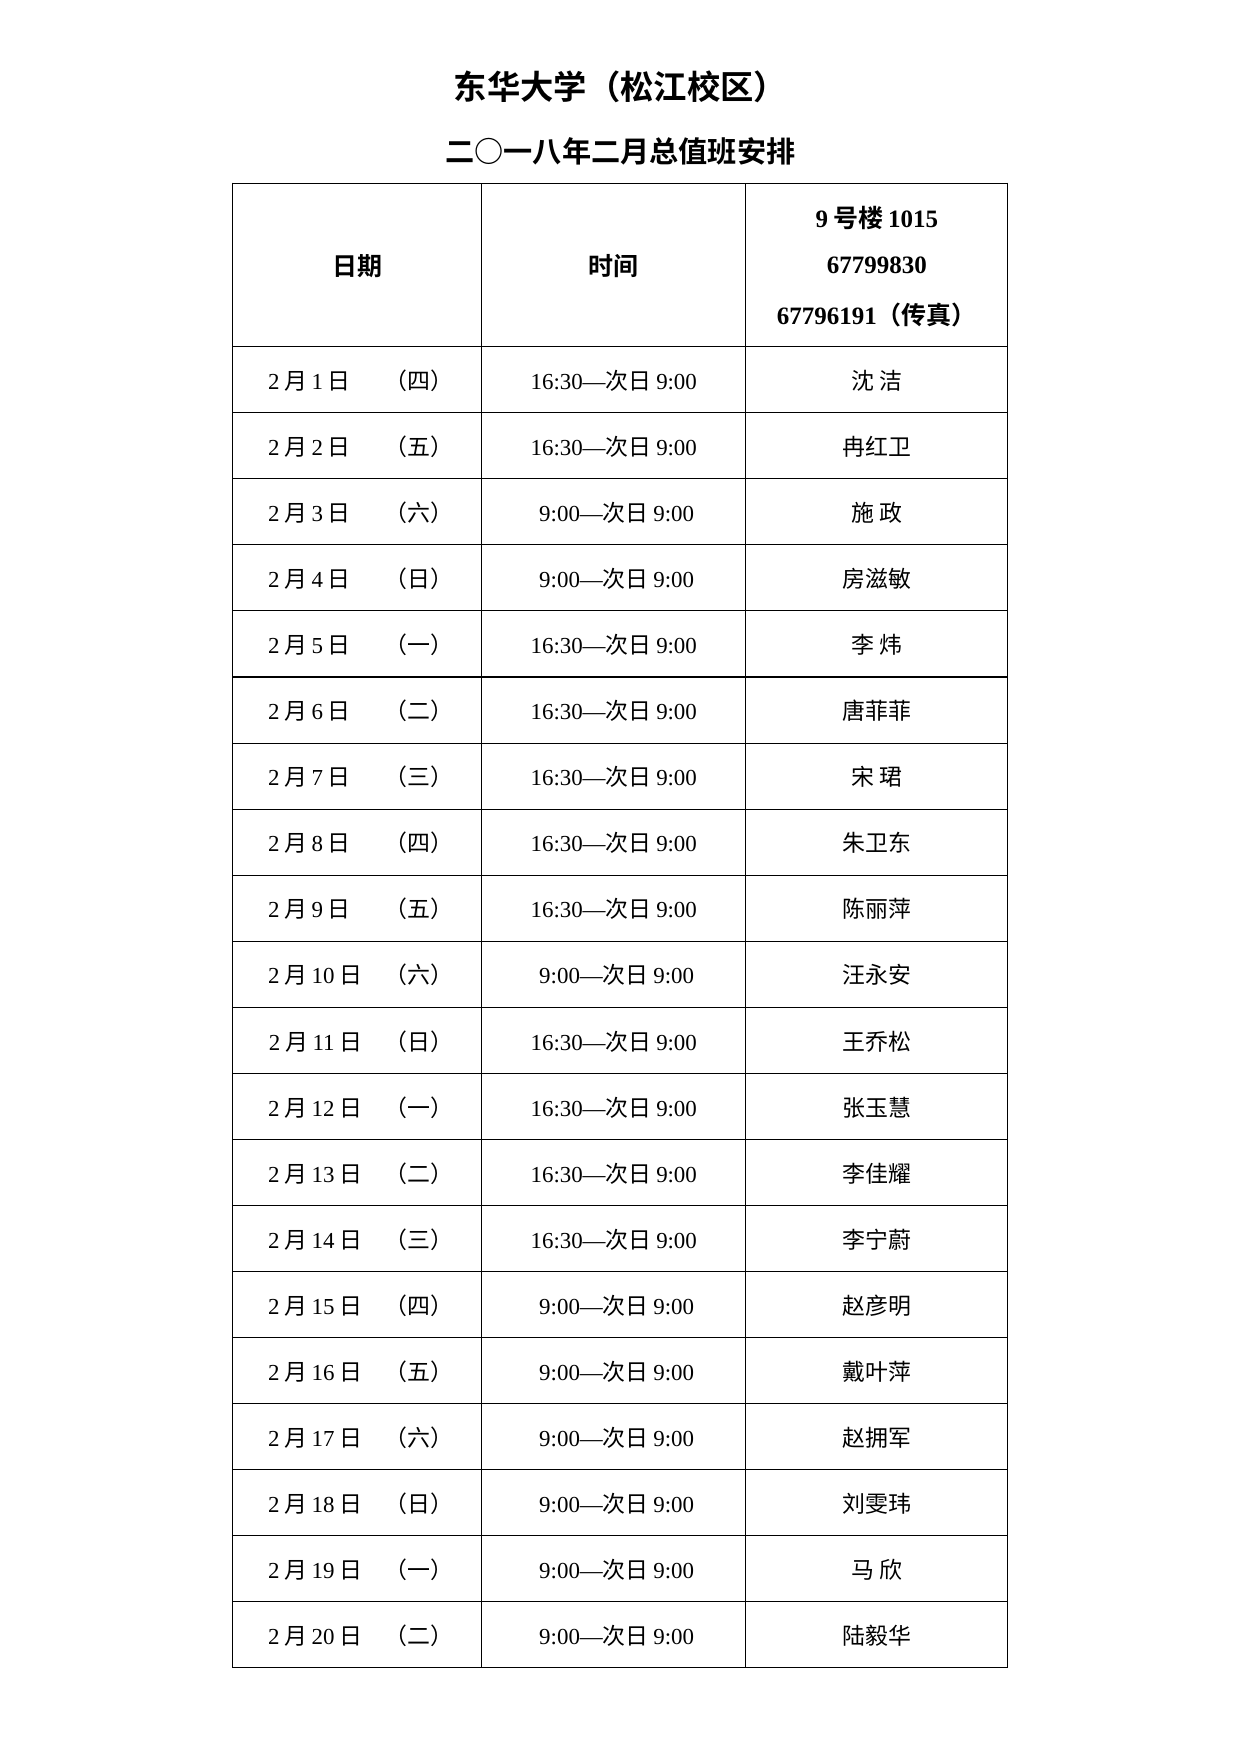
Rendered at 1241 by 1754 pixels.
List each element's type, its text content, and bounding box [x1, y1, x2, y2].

table_cell （二） [373, 1140, 481, 1205]
table_cell 王乔松 [746, 1008, 1007, 1073]
table_header 时间 [482, 184, 745, 346]
table_cell （五） [373, 876, 481, 941]
table_cell （三） [373, 1206, 481, 1271]
table_cell （三） [373, 744, 481, 808]
table_cell 9:00—次日9:00 [482, 1536, 745, 1601]
table_cell （二） [373, 1602, 481, 1667]
table_cell 9:00—次日9:00 [482, 479, 745, 544]
table_cell [233, 1074, 373, 1139]
table_cell [233, 810, 373, 874]
table_cell 2月3日 [233, 479, 373, 544]
table_cell 16:30—次日9:00 [482, 1008, 745, 1073]
text 东华大学（松江校区） [112, 53, 1128, 118]
table_cell （六） [373, 1404, 481, 1469]
table_cell 马 欣 [746, 1536, 1007, 1601]
table_cell 16:30—次日9:00 [482, 1074, 745, 1139]
table_cell 9:00—次日9:00 [482, 942, 745, 1007]
table_cell 朱卫东 [746, 810, 1007, 874]
table_cell 2月6日 [233, 678, 373, 742]
table_cell 16:30—次日9:00 [482, 744, 745, 808]
text 二○一八年二月总值班安排 [112, 118, 1128, 183]
table_cell 16:30—次日9:00 [482, 678, 745, 742]
table_cell 陆毅华 [746, 1602, 1007, 1667]
table_cell 张玉慧 [746, 1074, 1007, 1139]
table_cell 9:00—次日9:00 [482, 1404, 745, 1469]
table_cell 16:30—次日9:00 [482, 413, 745, 478]
table_cell 2月10日 [233, 942, 373, 1007]
table_cell 戴叶萍 [746, 1338, 1007, 1403]
table_cell 2月18日 [233, 1470, 373, 1535]
table_cell 2月5日 [233, 611, 373, 676]
table_cell （六） [373, 942, 481, 1007]
table_header 9号楼1015 67799830 67796191（传真） [746, 184, 1007, 346]
table_cell （日） [373, 545, 481, 610]
table_cell 16:30—次日9:00 [482, 611, 745, 676]
table_cell 汪永安 [746, 942, 1007, 1007]
table_cell （六） [373, 479, 481, 544]
table_cell 9:00—次日9:00 [482, 1338, 745, 1403]
table_cell 赵彦明 [746, 1272, 1007, 1337]
table_cell 16:30—次日9:00 [482, 810, 745, 874]
table_cell 2月15日 [233, 1272, 373, 1337]
table_cell 16:30—次日9:00 [482, 1206, 745, 1271]
table_cell 刘雯玮 [746, 1470, 1007, 1535]
table_cell 2月19日 [233, 1536, 373, 1601]
table_cell 16:30—次日9:00 [482, 347, 745, 412]
table_cell 2月14日 [233, 1206, 373, 1271]
table_cell 9:00—次日9:00 [482, 1470, 745, 1535]
table_cell [233, 1404, 373, 1469]
table_cell （二） [373, 678, 481, 742]
table_cell 陈丽萍 [746, 876, 1007, 941]
table_cell （日） [373, 1008, 481, 1073]
table_cell 房滋敏 [746, 545, 1007, 610]
table_cell （四） [373, 347, 481, 412]
table_cell 冉红卫 [746, 413, 1007, 478]
table_cell [233, 347, 373, 412]
table_cell （四） [373, 810, 481, 874]
table_cell （日） [373, 1470, 481, 1535]
table_cell 9:00—次日9:00 [482, 545, 745, 610]
table_header 日期 [233, 184, 481, 346]
table_cell （一） [373, 611, 481, 676]
table_cell 赵拥军 [746, 1404, 1007, 1469]
table_cell （一） [373, 1074, 481, 1139]
table_cell 李宁蔚 [746, 1206, 1007, 1271]
table_cell 16:30—次日9:00 [482, 1140, 745, 1205]
table_cell 2月9日 [233, 876, 373, 941]
table_cell 16:30—次日9:00 [482, 876, 745, 941]
table_cell 2月13日 [233, 1140, 373, 1205]
table_cell （一） [373, 1536, 481, 1601]
table_cell （四） [373, 1272, 481, 1337]
table_cell 2月11日 [233, 1008, 373, 1073]
table_cell 李佳耀 [746, 1140, 1007, 1205]
table_cell 9:00—次日9:00 [482, 1272, 745, 1337]
table_cell 唐菲菲 [746, 678, 1007, 742]
table_cell （五） [373, 413, 481, 478]
table_cell 沈 洁 [746, 347, 1007, 412]
table_cell 宋 珺 [746, 744, 1007, 808]
table_cell 2月7日 [233, 744, 373, 808]
table_cell 2月20日 [233, 1602, 373, 1667]
table_cell [233, 545, 373, 610]
table_cell （五） [373, 1338, 481, 1403]
table_cell 2月2日 [233, 413, 373, 478]
table_cell [233, 1338, 373, 1403]
table_cell 施 政 [746, 479, 1007, 544]
table_cell 9:00—次日9:00 [482, 1602, 745, 1667]
table_cell 李 炜 [746, 611, 1007, 676]
